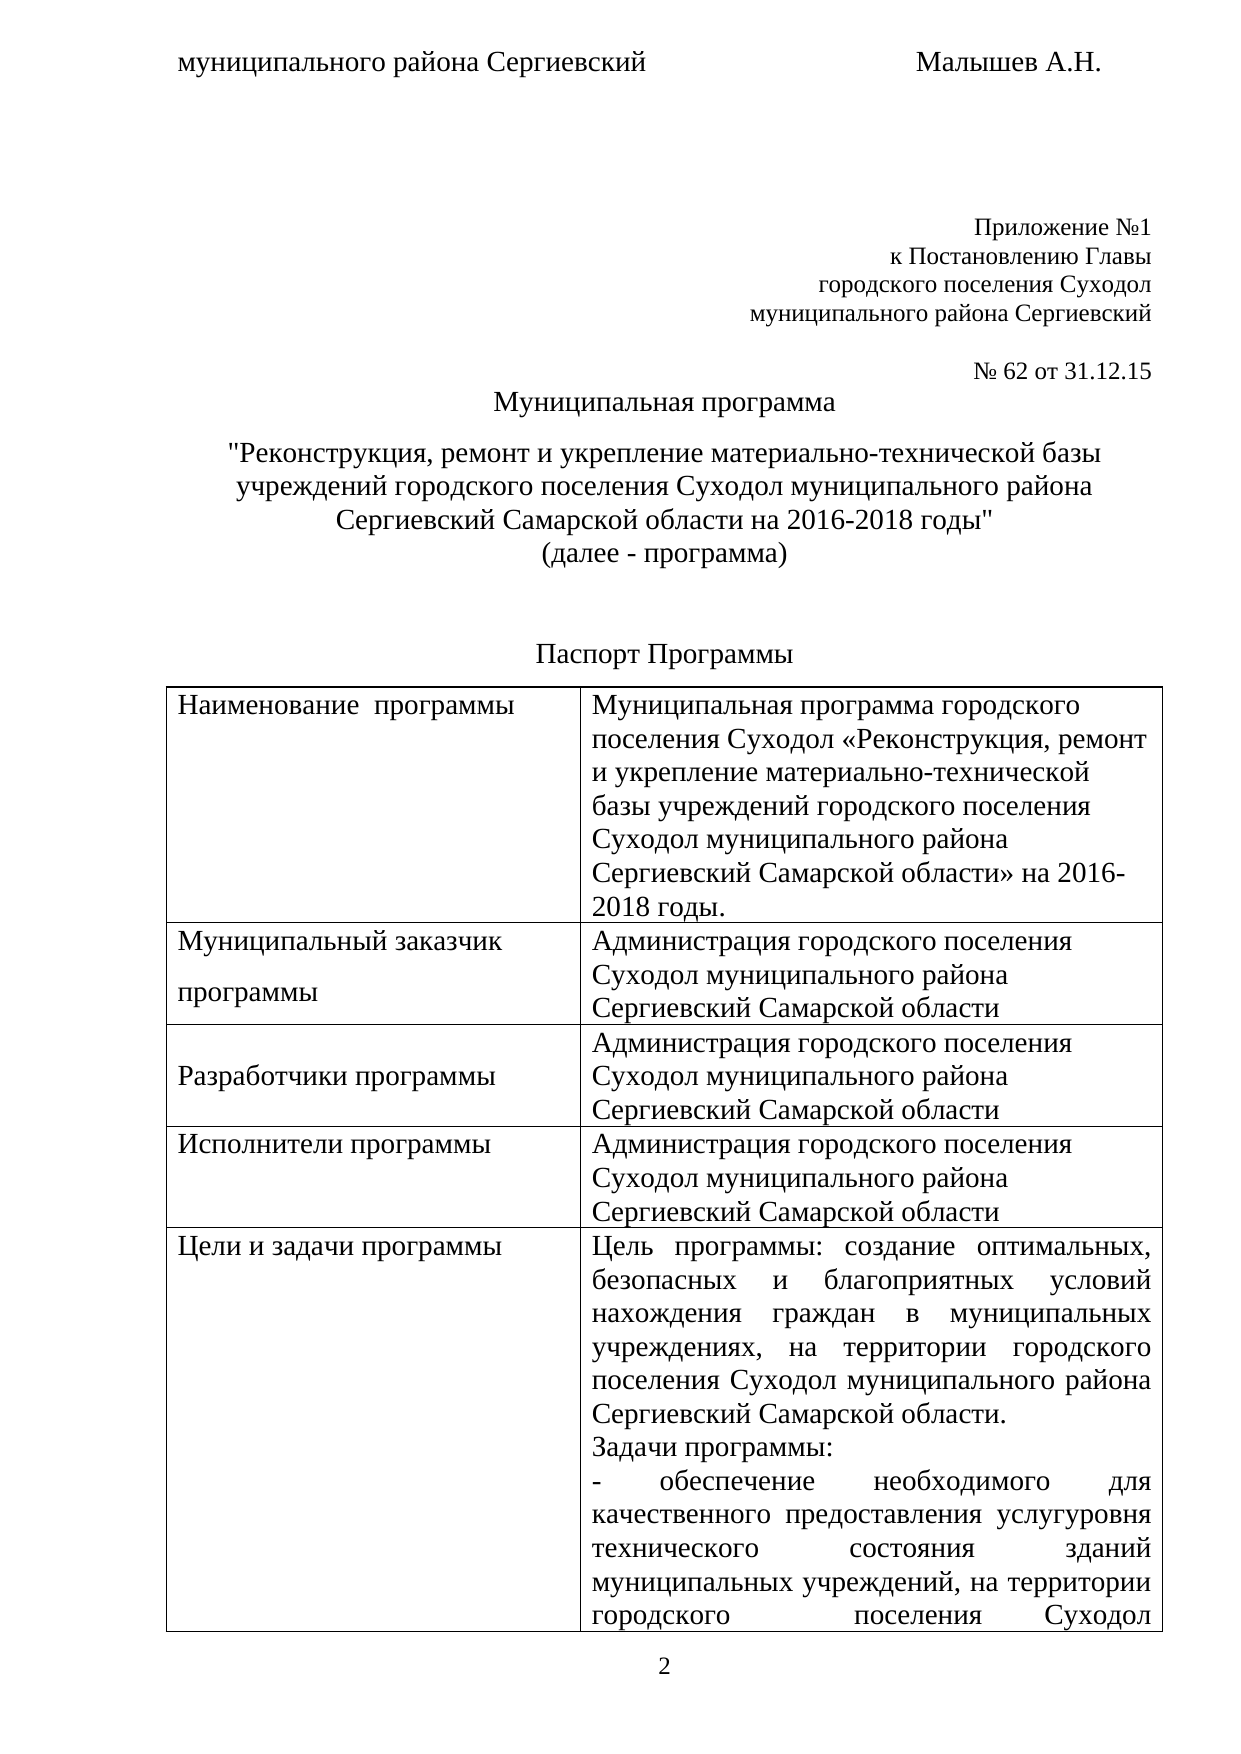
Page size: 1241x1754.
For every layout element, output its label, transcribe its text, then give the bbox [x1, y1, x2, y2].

text № 62 от 31.12.15 [177, 356, 1152, 384]
text к Постановлению Главы [177, 241, 1152, 269]
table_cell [167, 1228, 580, 1631]
text муниципального района Сергиевский [177, 298, 1152, 327]
table_cell Муниципальный заказчик программы [167, 923, 580, 1024]
table_header Наименование программы [167, 688, 580, 922]
table_cell Исполнители программы [167, 1127, 580, 1227]
text городского поселения Суходол [177, 269, 1152, 298]
table_cell Администрация городского поселения Суходол муниципального района Сергиевский Самарской области [581, 1127, 1162, 1227]
text Паспорт Программы [177, 636, 1152, 670]
table_cell Администрация городского поселения Суходол муниципального района Сергиевский Самарской области [581, 1025, 1162, 1126]
text "Реконструкция, ремонт и укрепление материально-технической базы учреждений городского поселения Суходол муниципального района Сергиевский Самарской области на 2016-2018 годы" [177, 435, 1152, 536]
text Муниципальная программа [177, 384, 1152, 418]
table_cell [581, 1228, 1162, 1631]
text муниципального района Сергиевский Малышев А.Н. [177, 44, 1152, 78]
table_header Муниципальная программа городского поселения Суходол «Реконструкция, ремонт и укрепление материально-технической базы учреждений городского поселения Суходол муниципального района Сергиевский Самарской области» на 2016-2018 годы. [581, 688, 1162, 922]
table_cell Администрация городского поселения Суходол муниципального района Сергиевский Самарской области [581, 923, 1162, 1024]
table_cell Разработчики программы [167, 1025, 580, 1126]
text Приложение №1 [177, 212, 1152, 241]
text (далее - программа) [177, 536, 1152, 569]
